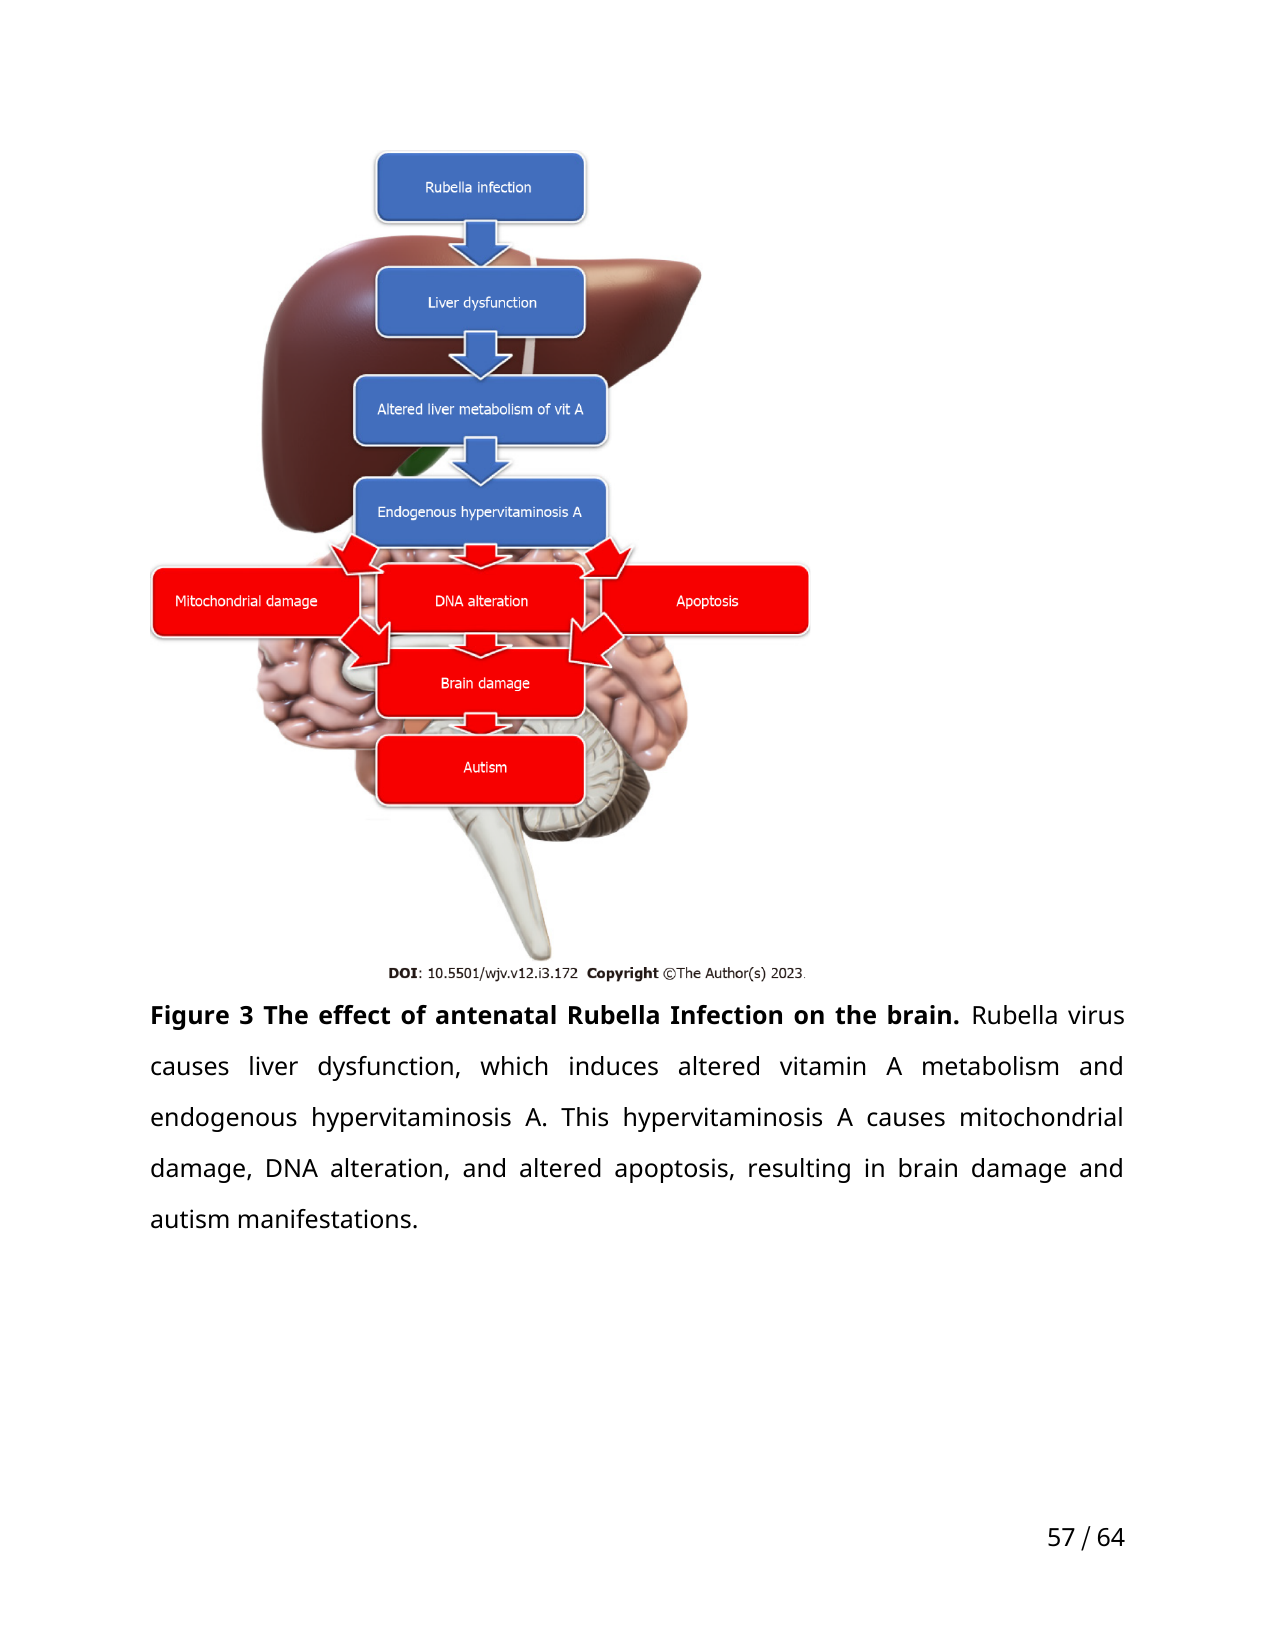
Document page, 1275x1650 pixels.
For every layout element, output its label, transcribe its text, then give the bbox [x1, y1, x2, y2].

picture [150, 150, 811, 984]
text Figure 3 The effect of antenatal Rubella Infection on the brain. Rubella virus causes liver dysfunction, which induces altered vitamin A metabolism and endogenous hypervitaminosis A. This hypervitaminosis A causes mitochondrial damage, DNA alteration, and altered apoptosis, resulting in brain damage and autism manifestations. [150, 998, 1125, 1236]
